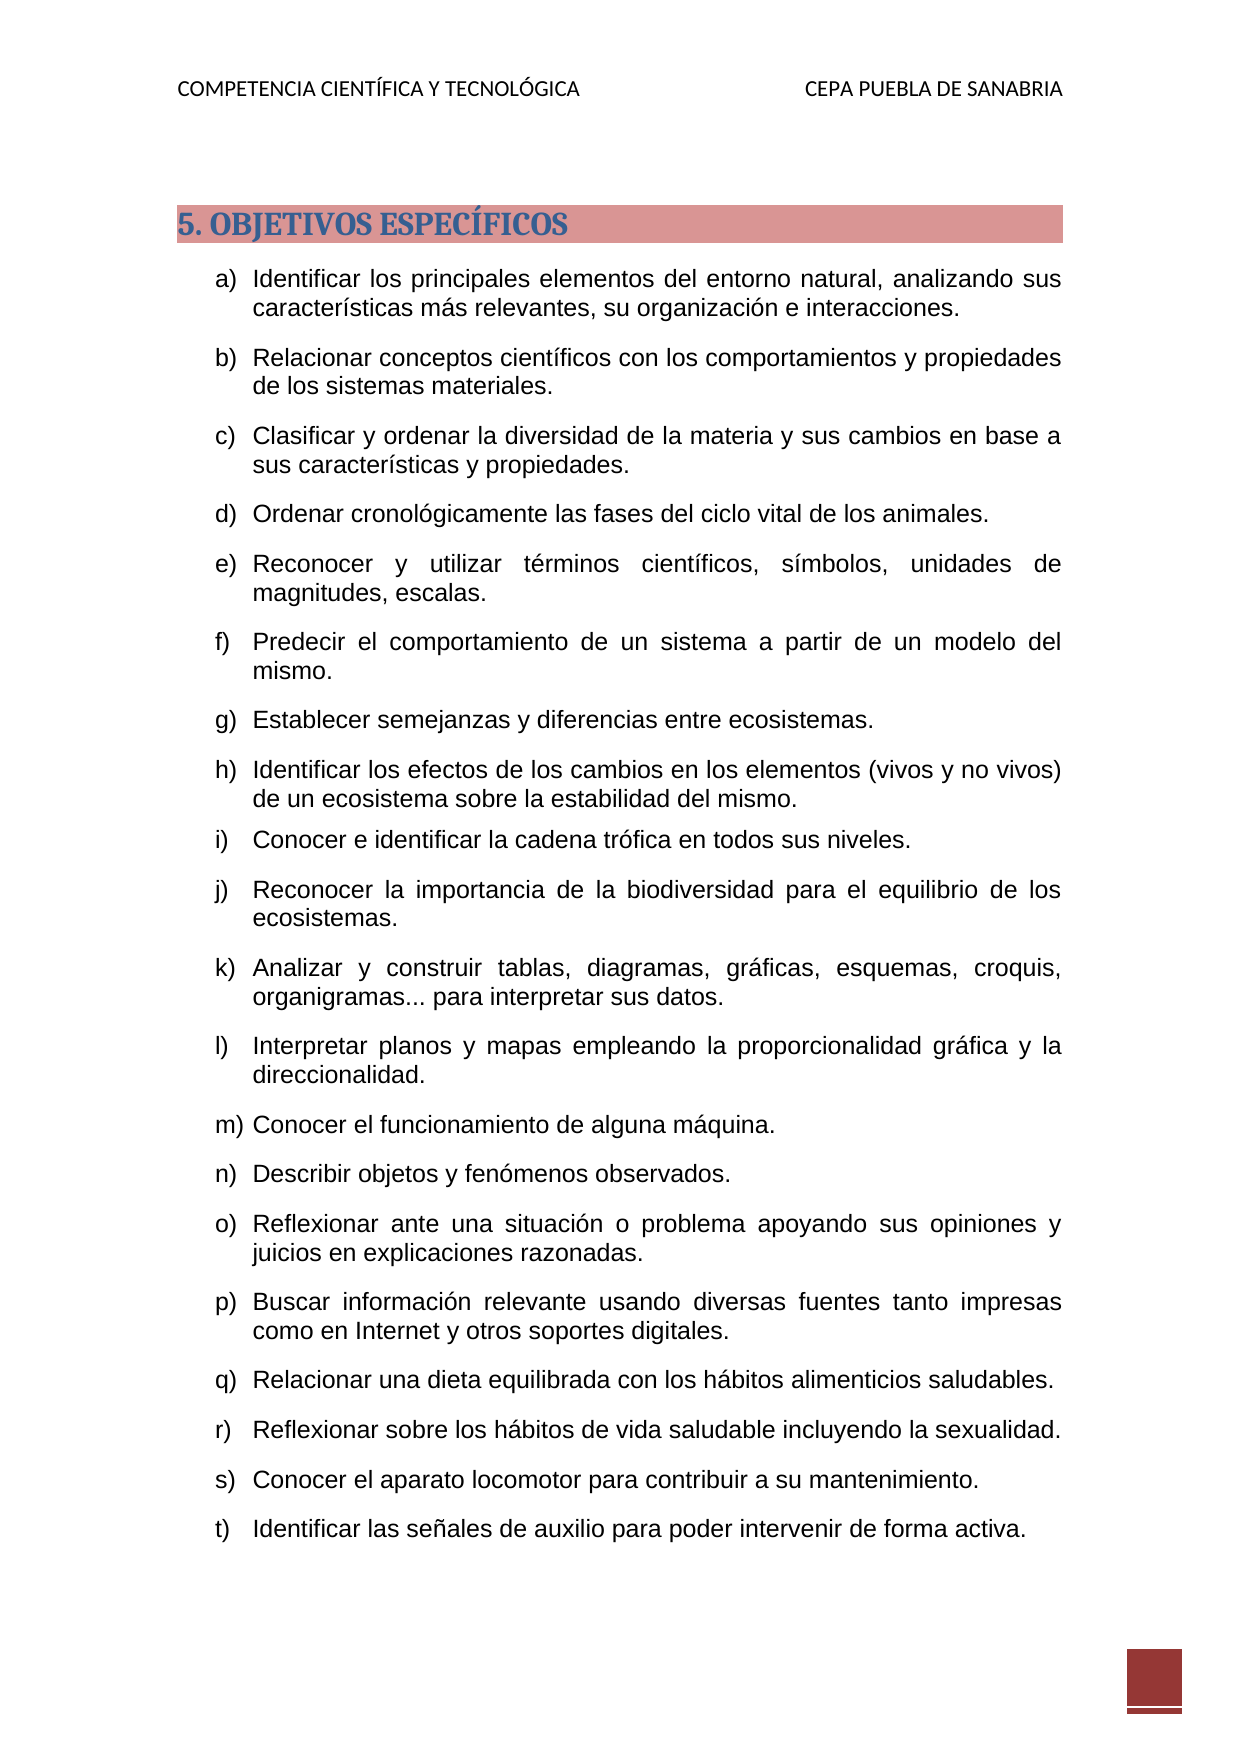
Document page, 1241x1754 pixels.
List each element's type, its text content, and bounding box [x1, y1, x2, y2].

subtitle Identificar los principales elementos del entorno natural, analizando sus características más relevantes, su organización e interacciones. [215, 264, 1063, 322]
subtitle Establecer semejanzas y diferencias entre ecosistemas. [215, 706, 1063, 734]
subtitle Conocer el aparato locomotor para contribuir a su mantenimiento. [215, 1465, 1063, 1493]
subtitle Reconocer y utilizar términos científicos, símbolos, unidades de magnitudes, escalas. [215, 549, 1063, 606]
subtitle Ordenar cronológicamente las fases del ciclo vital de los animales. [215, 499, 1063, 528]
subtitle Describir objetos y fenómenos observados. [215, 1159, 1063, 1188]
subtitle Clasificar y ordenar la diversidad de la materia y sus cambios en base a sus características y propiedades. [215, 421, 1063, 478]
subtitle Reconocer la importancia de la biodiversidad para el equilibrio de los ecosistemas. [215, 875, 1063, 932]
subtitle Relacionar conceptos científicos con los comportamientos y propiedades de los sistemas materiales. [215, 343, 1063, 400]
subtitle Identificar las señales de auxilio para poder intervenir de forma activa. [215, 1514, 1063, 1543]
subtitle Reflexionar ante una situación o problema apoyando sus opiniones y juicios en explicaciones razonadas. [215, 1209, 1063, 1266]
subtitle Analizar y construir tablas, diagramas, gráficas, esquemas, croquis, organigramas... para interpretar sus datos. [215, 953, 1063, 1011]
subtitle Reflexionar sobre los hábitos de vida saludable incluyendo la sexualidad. [215, 1415, 1063, 1444]
subtitle Buscar información relevante usando diversas fuentes tanto impresas como en Internet y otros soportes digitales. [215, 1287, 1063, 1345]
list Conocer e identificar la cadena trófica en todos sus niveles. [215, 825, 1063, 854]
subtitle Relacionar una dieta equilibrada con los hábitos alimenticios saludables. [215, 1366, 1063, 1394]
subtitle Identificar los efectos de los cambios en los elementos (vivos y no vivos) de un ecosistema sobre la estabilidad del mismo. [215, 755, 1063, 813]
text 5. OBJETIVOS ESPECÍFICOS [177, 205, 1063, 243]
subtitle Conocer el funcionamiento de alguna máquina. [215, 1110, 1063, 1138]
subtitle Predecir el comportamiento de un sistema a partir de un modelo del mismo. [215, 627, 1063, 685]
subtitle Interpretar planos y mapas empleando la proporcionalidad gráfica y la direccionalidad. [215, 1031, 1063, 1089]
